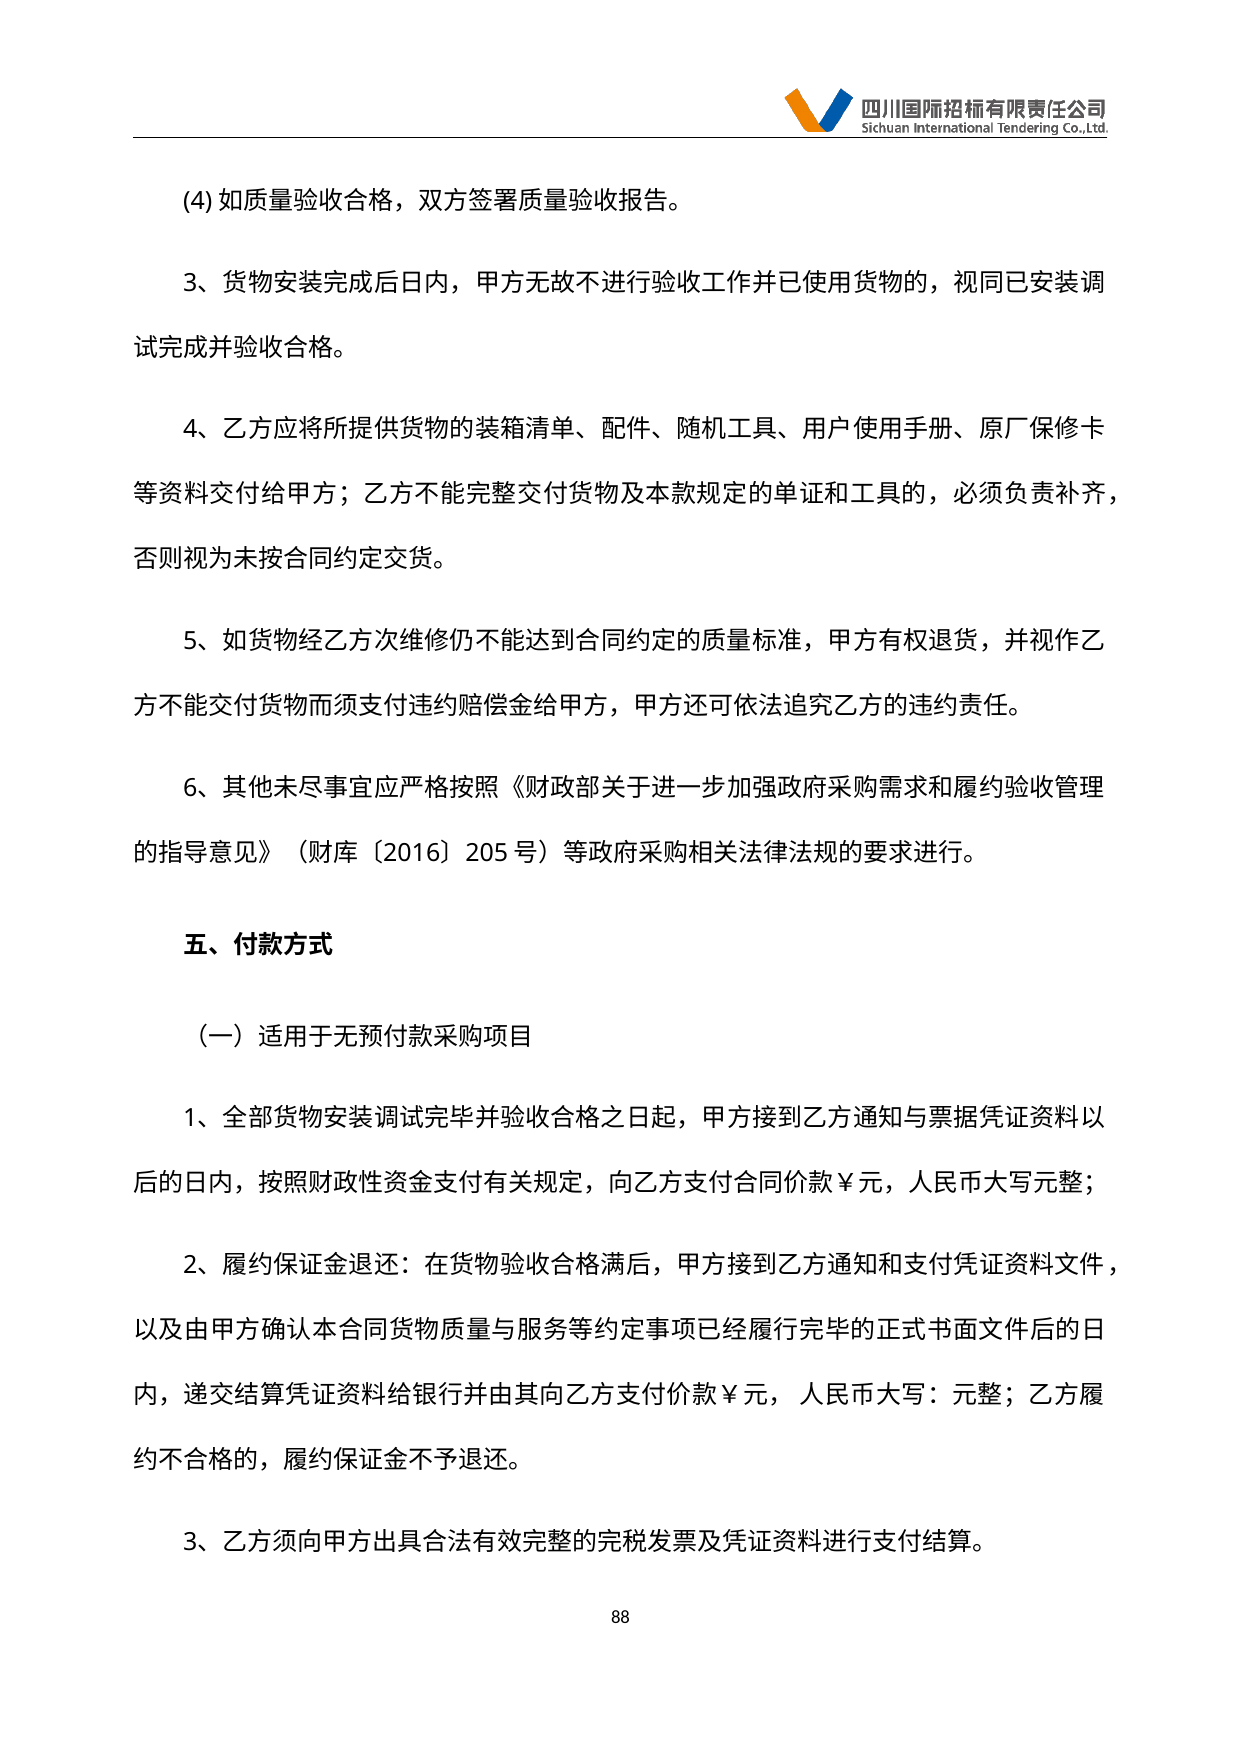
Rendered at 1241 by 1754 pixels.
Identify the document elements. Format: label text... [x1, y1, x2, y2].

text (4) 如质量验收合格，双方签署质量验收报告。 [133, 166, 1107, 231]
text 2、履约保证金退还：在货物验收合格满后，甲方接到乙方通知和支付凭证资料文件，以及由甲方确认本合同货物质量与服务等约定事项已经履行完毕的正式书面文件后的日内，递交结算凭证资料给银行并由其向乙方支付价款￥元， 人民币大写：元整；乙方履约不合格的，履约保证金不予退还。 [133, 1230, 1107, 1490]
subtitle 五、付款方式 [133, 910, 1107, 975]
text 3、乙方须向甲方出具合法有效完整的完税发票及凭证资料进行支付结算。 [133, 1507, 1107, 1572]
text （一）适用于无预付款采购项目 [133, 1002, 1107, 1067]
text 1、全部货物安装调试完毕并验收合格之日起，甲方接到乙方通知与票据凭证资料以后的日内，按照财政性资金支付有关规定，向乙方支付合同价款￥元，人民币大写元整； [133, 1083, 1107, 1213]
text 4、乙方应将所提供货物的装箱清单、配件、随机工具、用户使用手册、原厂保修卡等资料交付给甲方；乙方不能完整交付货物及本款规定的单证和工具的，必须负责补齐，否则视为未按合同约定交货。 [133, 394, 1107, 589]
text 5、如货物经乙方次维修仍不能达到合同约定的质量标准，甲方有权退货，并视作乙方不能交付货物而须支付违约赔偿金给甲方，甲方还可依法追究乙方的违约责任。 [133, 606, 1107, 736]
text 6、其他未尽事宜应严格按照《财政部关于进一步加强政府采购需求和履约验收管理的指导意见》（财库〔2016〕205号）等政府采购相关法律法规的要求进行。 [133, 753, 1107, 883]
picture [784, 88, 1108, 135]
text 3、货物安装完成后日内，甲方无故不进行验收工作并已使用货物的，视同已安装调试完成并验收合格。 [133, 248, 1107, 378]
